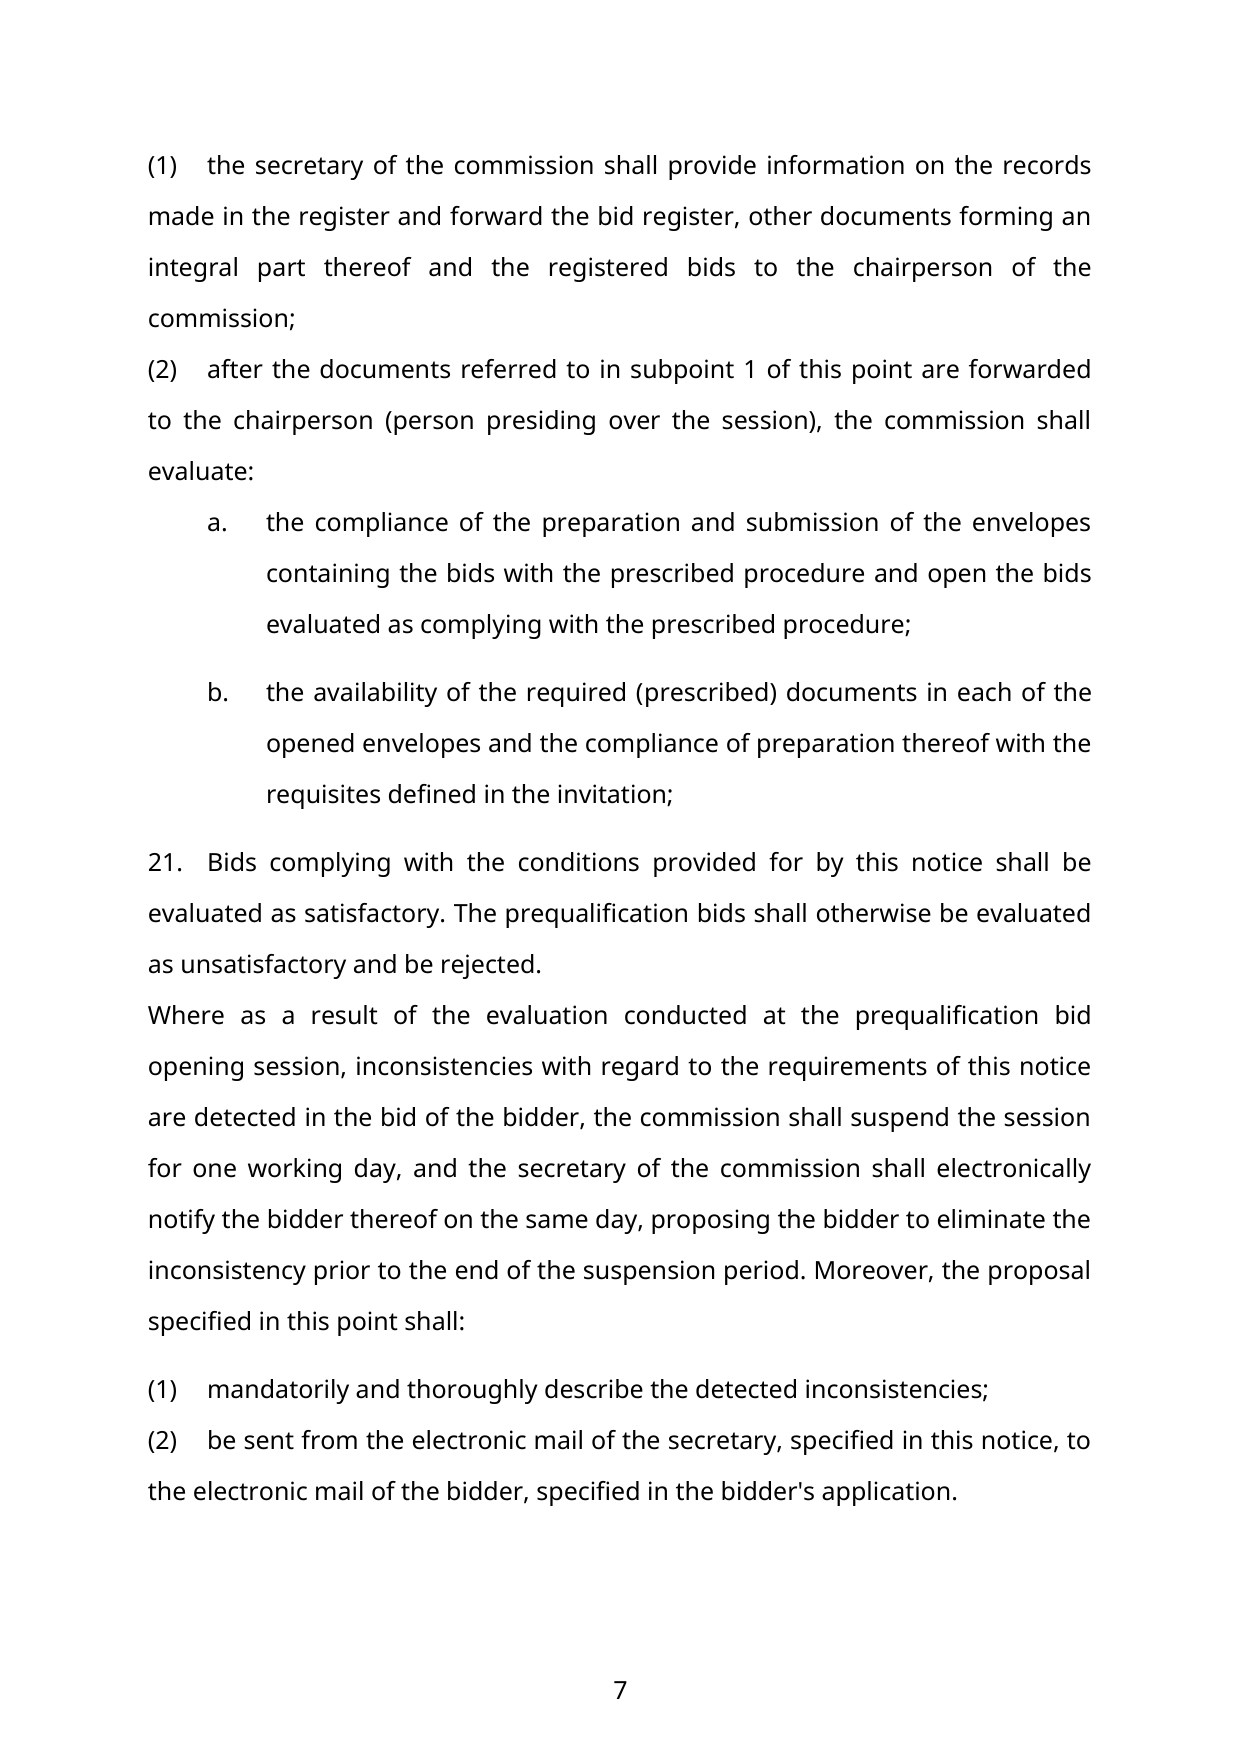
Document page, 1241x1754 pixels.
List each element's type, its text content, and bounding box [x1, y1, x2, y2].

text (1) mandatorily and thoroughly describe the detected inconsistencies; [148, 1372, 1092, 1406]
text (1) the secretary of the commission shall provide information on the records made in the register and forward the bid register, other documents forming an integral part thereof and the registered bids to the chairperson of the commission; [148, 148, 1092, 335]
text 21. Bids complying with the conditions provided for by this notice shall be evaluated as satisfactory. The prequalification bids shall otherwise be evaluated as unsatisfactory and be rejected. [148, 844, 1092, 981]
text (2) after the documents referred to in subpoint 1 of this point are forwarded to the chairperson (person presiding over the session), the commission shall evaluate: [148, 352, 1092, 488]
text a. the compliance of the preparation and submission of the envelopes containing the bids with the prescribed procedure and open the bids evaluated as complying with the prescribed procedure; [207, 505, 1092, 641]
text b. the availability of the required (prescribed) documents in each of the opened envelopes and the compliance of preparation thereof with the requisites defined in the invitation; [207, 675, 1092, 811]
text Where as a result of the evaluation conducted at the prequalification bid opening session, inconsistencies with regard to the requirements of this notice are detected in the bid of the bidder, the commission shall suspend the session for one working day, and the secretary of the commission shall electronically notify the bidder thereof on the same day, proposing the bidder to eliminate the inconsistency prior to the end of the suspension period. Moreover, the proposal specified in this point shall: [148, 998, 1092, 1338]
text (2) be sent from the electronic mail of the secretary, specified in this notice, to the electronic mail of the bidder, specified in the bidder's application. [148, 1423, 1092, 1508]
